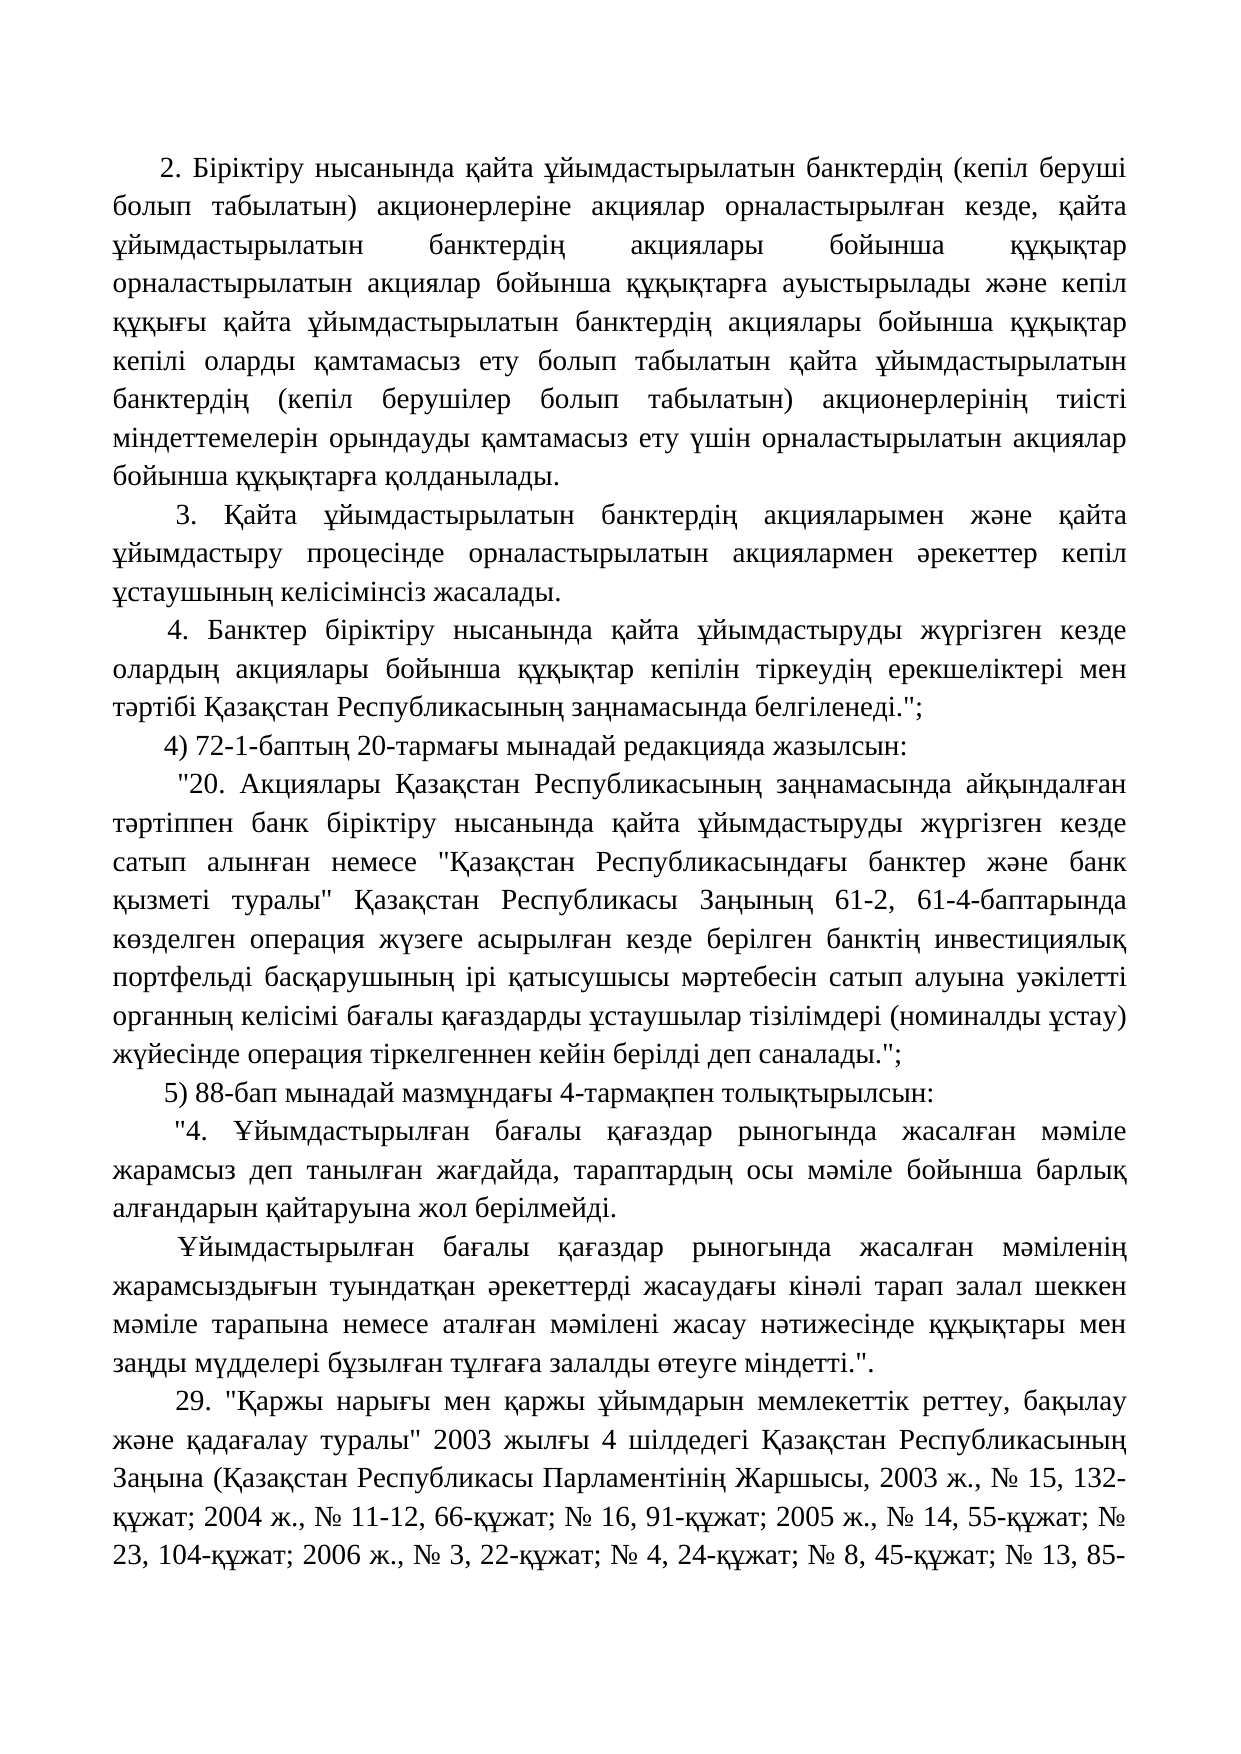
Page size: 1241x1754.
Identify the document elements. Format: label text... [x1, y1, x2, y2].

text 3. Қайта ұйымдастырылатын банктердің акцияларымен және қайта ұйымдастыру процесінде орналастырылатын акциялармен әрекеттер кепіл ұстаушының келісімінсіз жасалады. [112, 497, 1128, 607]
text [112, 1383, 1128, 1571]
text 5) 88-бап мынадай мазмұндағы 4-тармақпен толықтырылсын: [112, 1075, 1128, 1108]
text Ұйымдастырылған бағалы қағаздар рыногында жасалған мәміленің жарамсыздығын туындатқан әрекеттерді жасаудағы кінәлі тарап залал шеккен мәміле тарапына немесе аталған мәмілені жасау нәтижесінде құқықтары мен заңды мүдделері бұзылған тұлғаға залалды өтеуге міндетті.". [112, 1229, 1128, 1378]
text "20. Акциялары Қазақстан Республикасының заңнамасында айқындалған тәртіппен банк біріктіру нысанында қайта ұйымдастыруды жүргізген кезде сатып алынған немесе "Қазақстан Республикасындағы банктер және банк қызметі туралы" Қазақстан Республикасы Заңының 61-2, 61-4-баптарында көзделген операция жүзеге асырылған кезде берілген банктің инвестициялық портфельді басқарушының ірі қатысушысы мәртебесін сатып алуына уәкілетті органның келісімі бағалы қағаздарды ұстаушылар тізілімдері (номиналды ұстау) жүйесінде операция тіркелгеннен кейін берілді деп саналады."; [112, 767, 1128, 1070]
text 2. Біріктіру нысанында қайта ұйымдастырылатын банктердің (кепіл беруші болып табылатын) акционерлеріне акциялар орналастырылған кезде, қайта ұйымдастырылатын банктердің акциялары бойынша құқықтар орналастырылатын акциялар бойынша құқықтарға ауыстырылады және кепіл құқығы қайта ұйымдастырылатын банктердің акциялары бойынша құқықтар кепілі оларды қамтамасыз ету болып табылатын қайта ұйымдастырылатын банктердің (кепіл берушілер болып табылатын) акционерлерінің тиісті міндеттемелерін орындауды қамтамасыз ету үшін орналастырылатын акциялар бойынша құқықтарға қолданылады. [112, 150, 1128, 492]
text "4. Ұйымдастырылған бағалы қағаздар рыногында жасалған мәміле жарамсыз деп танылған жағдайда, тараптардың осы мәміле бойынша барлық алғандарын қайтаруына жол берілмейді. [112, 1113, 1128, 1224]
text 4) 72-1-баптың 20-тармағы мынадай редакцияда жазылсын: [112, 728, 1128, 762]
text 4. Банктер біріктіру нысанында қайта ұйымдастыруды жүргізген кезде олардың акциялары бойынша құқықтар кепілін тіркеудің ерекшеліктері мен тәртібі Қазақстан Республикасының заңнамасында белгіленеді."; [112, 612, 1128, 723]
